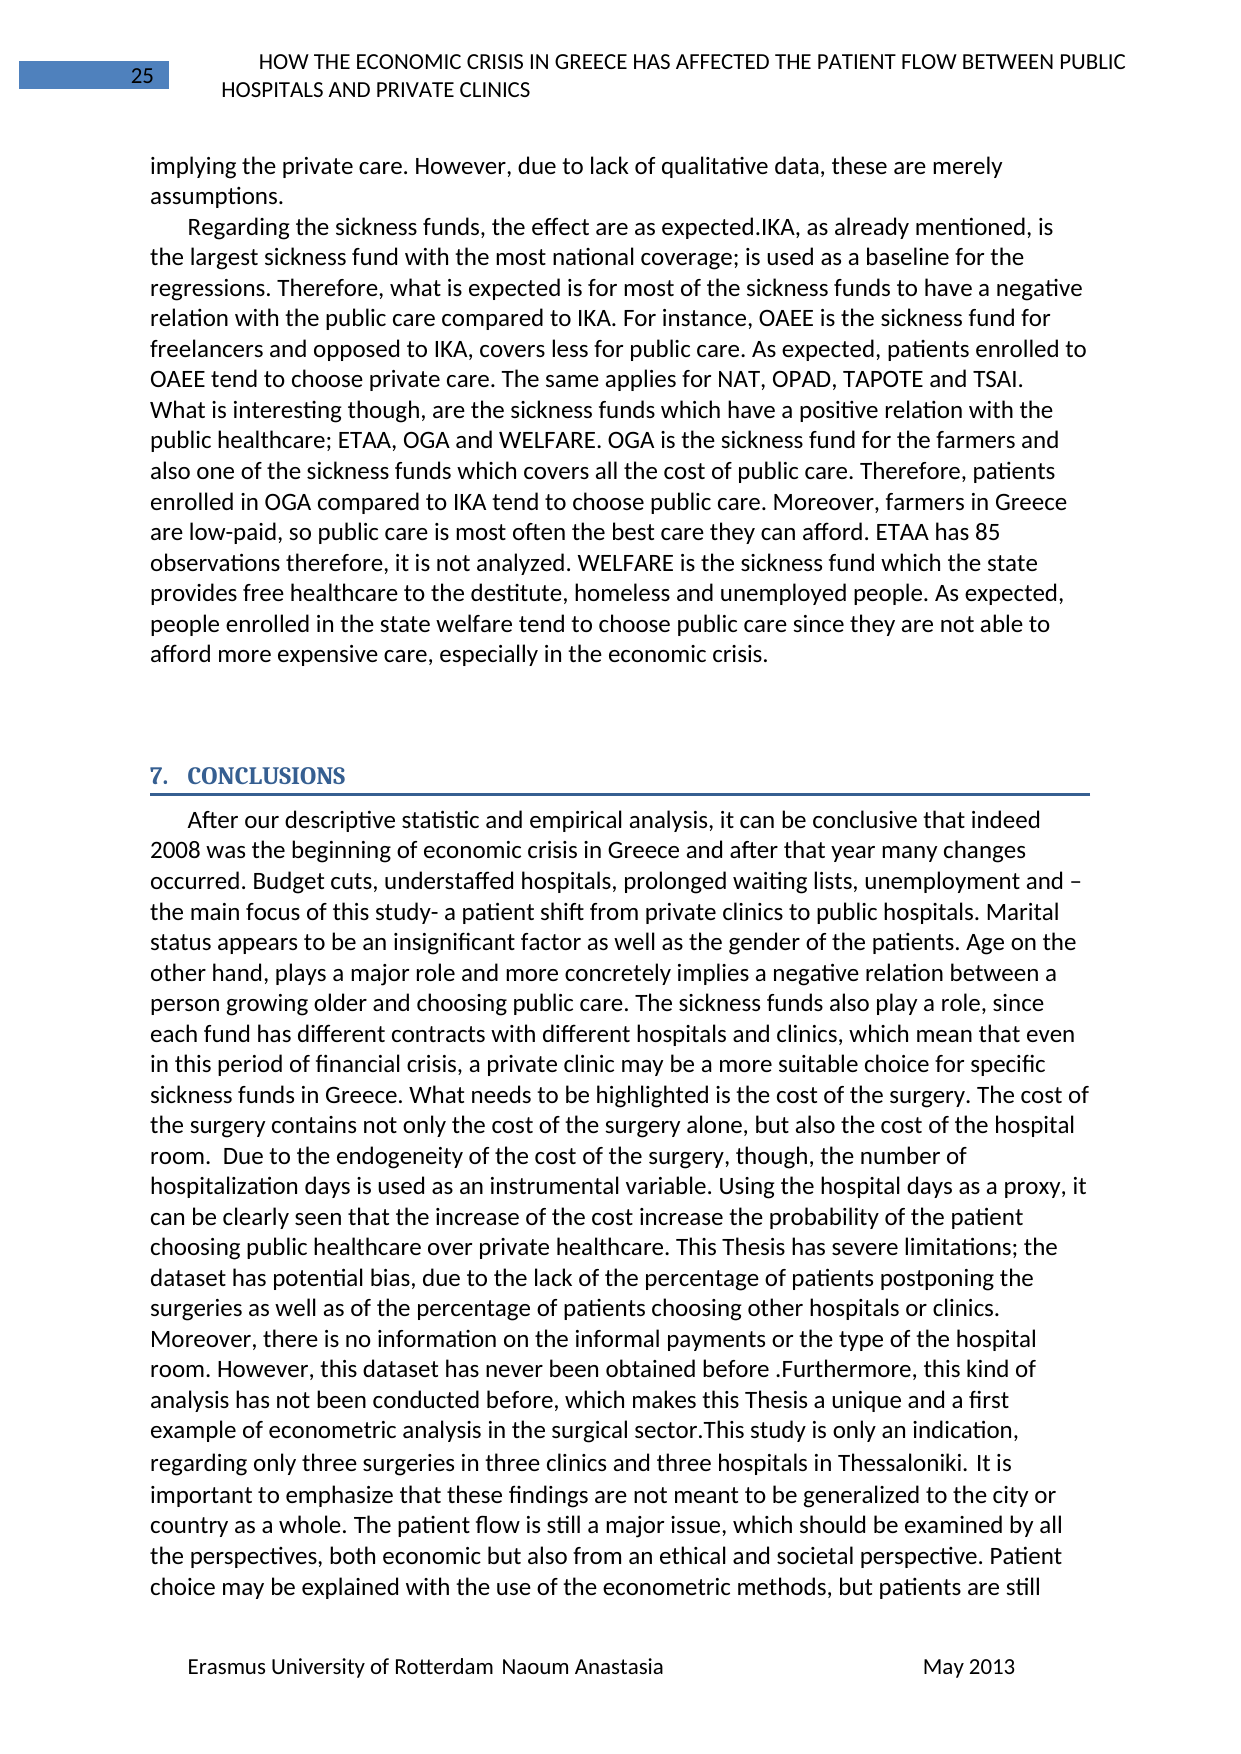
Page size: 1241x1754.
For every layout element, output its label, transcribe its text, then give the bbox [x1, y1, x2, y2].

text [150, 150, 1090, 211]
text Regarding the sickness funds, the effect are as expected.IKA, as already mentioned, is the largest sickness fund with the most national coverage; is used as a baseline for the regressions. Therefore, what is expected is for most of the sickness funds to have a negative relation with the public care compared to IKA. For instance, OAEE is the sickness fund for freelancers and opposed to IKA, covers less for public care. As expected, patients enrolled to OAEE tend to choose private care. The same applies for NAT, OPAD, TAPOTE and TSAI. What is interesting though, are the sickness funds which have a positive relation with the public healthcare; ETAA, OGA and WELFARE. OGA is the sickness fund for the farmers and also one of the sickness funds which covers all the cost of public care. Therefore, patients enrolled in OGA compared to IKA tend to choose public care. Moreover, farmers in Greece are low-paid, so public care is most often the best care they can afford. ETAA has 85 observations therefore, it is not analyzed. WELFARE is the sickness fund which the state provides free healthcare to the destitute, homeless and unemployed people. As expected, people enrolled in the state welfare tend to choose public care since they are not able to afford more expensive care, especially in the economic crisis. [150, 211, 1090, 669]
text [150, 804, 1090, 1601]
subtitle CONCLUSIONS [150, 762, 1090, 793]
